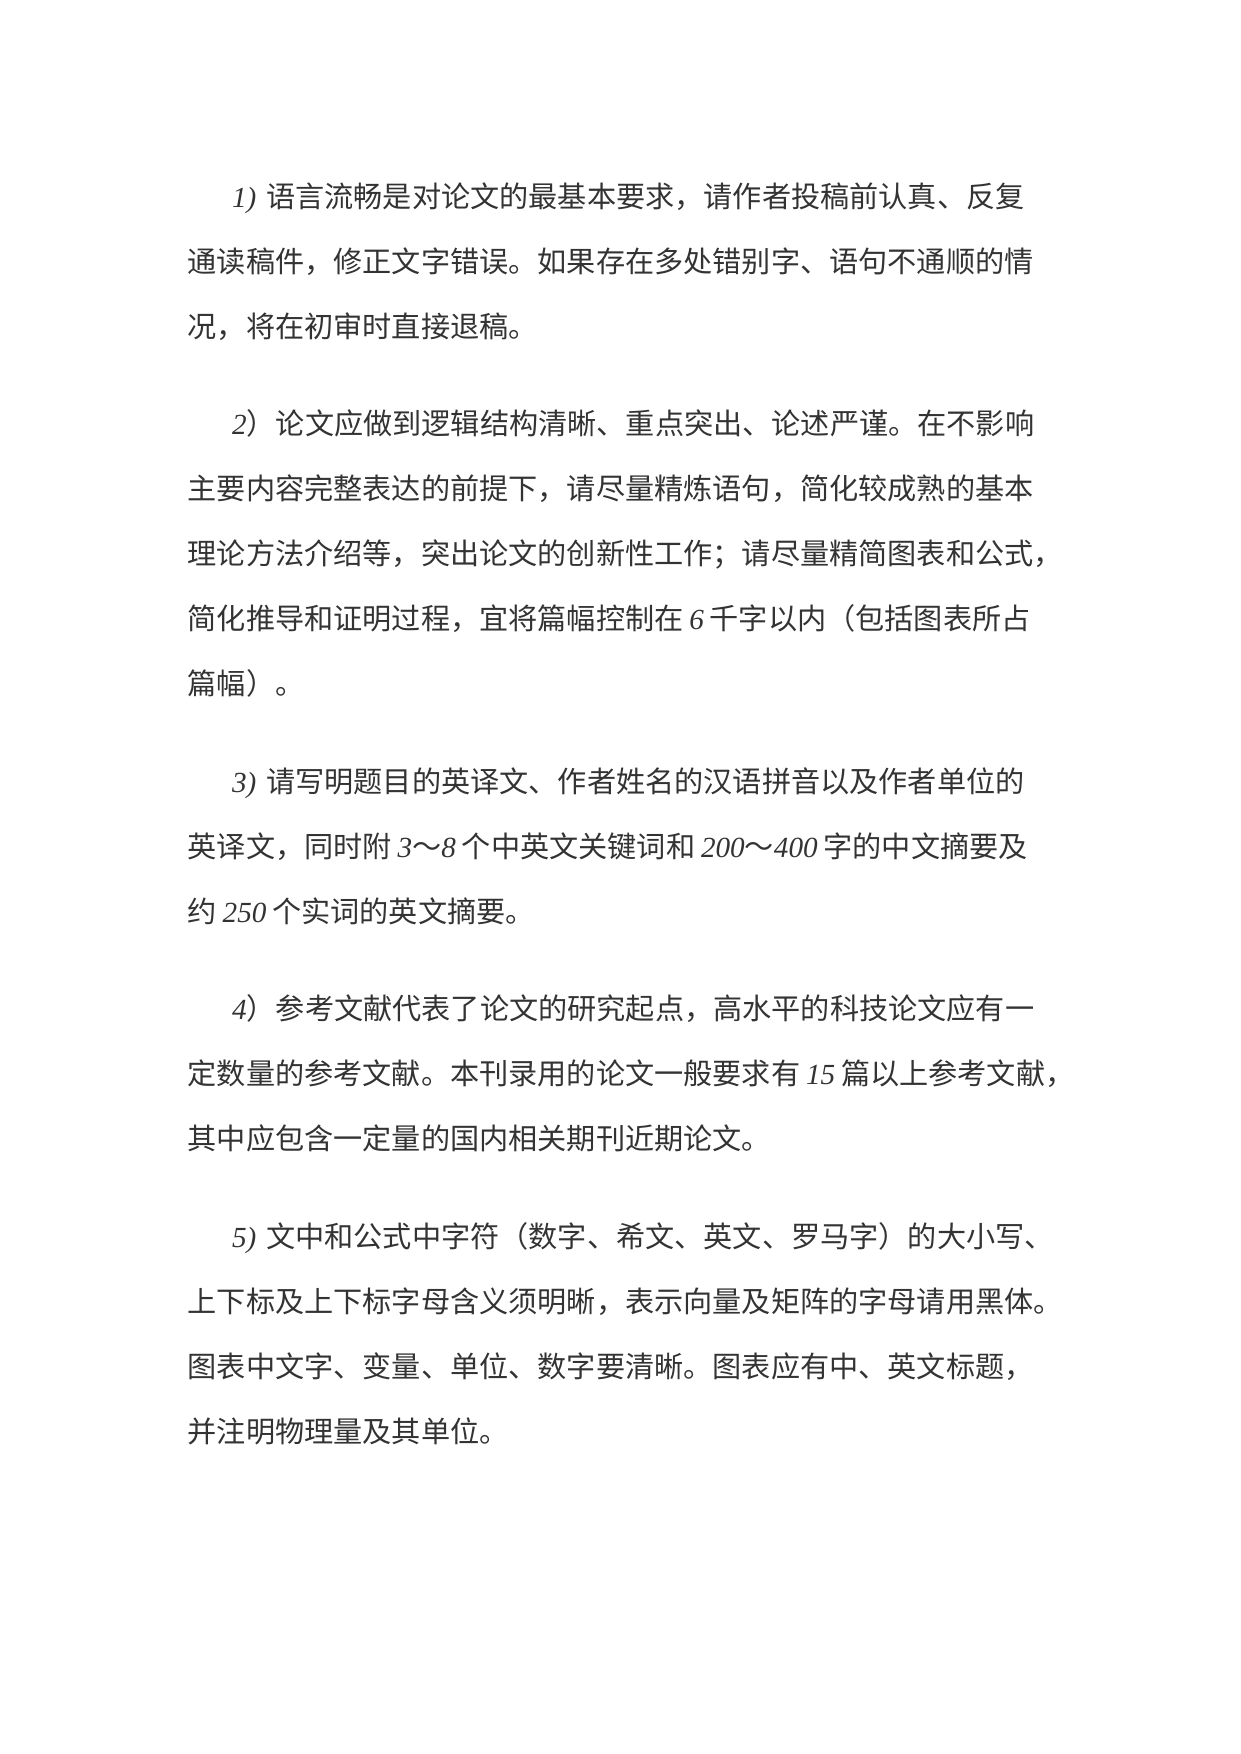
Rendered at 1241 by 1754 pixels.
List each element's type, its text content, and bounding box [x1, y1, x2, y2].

text 2）论文应做到逻辑结构清晰、重点突出、论述严谨。在不影响主要内容完整表达的前提下，请尽量精炼语句，简化较成熟的基本理论方法介绍等，突出论文的创新性工作；请尽量精简图表和公式，简化推导和证明过程，宜将篇幅控制在6千字以内（包括图表所占篇幅）。 [187, 389, 1053, 714]
text 4）参考文献代表了论文的研究起点，高水平的科技论文应有一定数量的参考文献。本刊录用的论文一般要求有15篇以上参考文献，其中应包含一定量的国内相关期刊近期论文。 [187, 974, 1053, 1169]
text 5) 文中和公式中字符（数字、希文、英文、罗马字）的大小写、上下标及上下标字母含义须明晰，表示向量及矩阵的字母请用黑体。图表中文字、变量、单位、数字要清晰。图表应有中、英文标题，并注明物理量及其单位。 [187, 1202, 1053, 1462]
text 3) 请写明题目的英译文、作者姓名的汉语拼音以及作者单位的英译文，同时附3～8个中英文关键词和200～400字的中文摘要及约250个实词的英文摘要。 [187, 747, 1053, 942]
text 1) 语言流畅是对论文的最基本要求，请作者投稿前认真、反复通读稿件，修正文字错误。如果存在多处错别字、语句不通顺的情况，将在初审时直接退稿。 [187, 162, 1053, 357]
